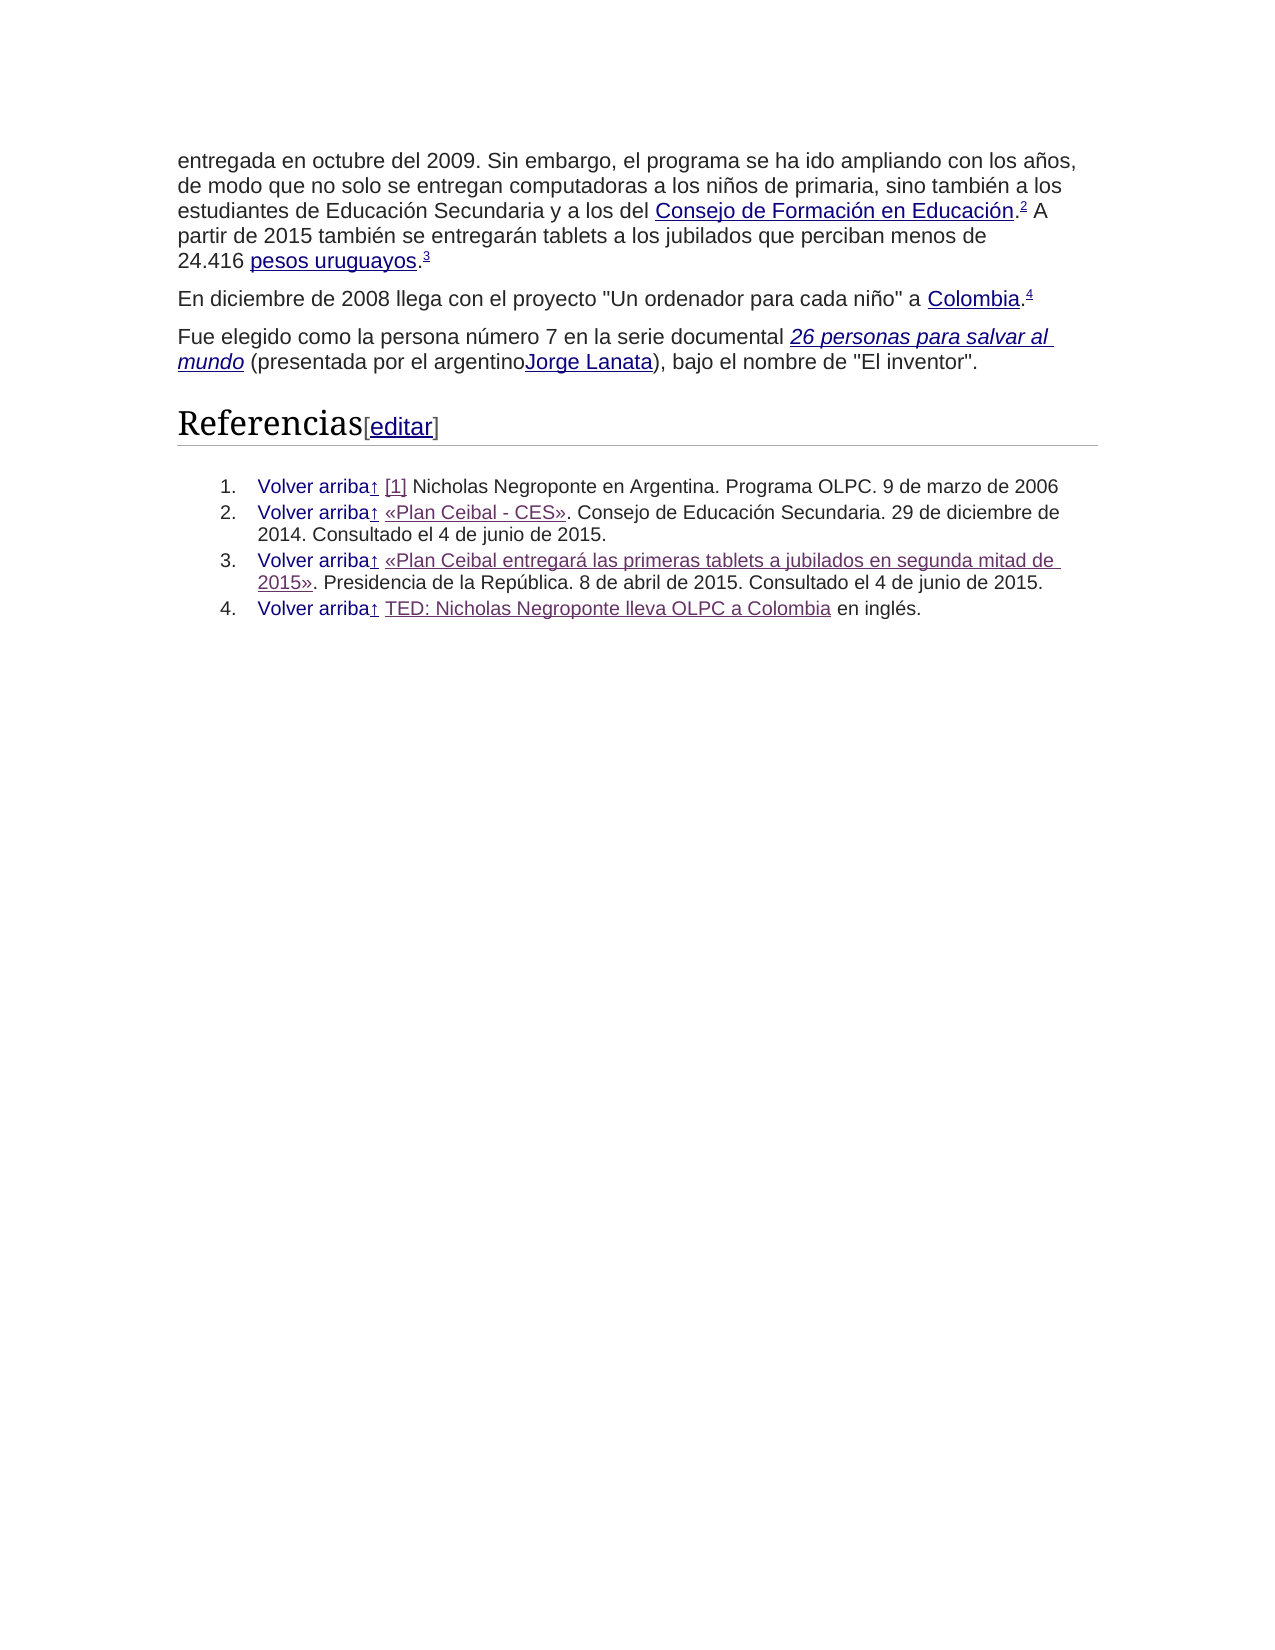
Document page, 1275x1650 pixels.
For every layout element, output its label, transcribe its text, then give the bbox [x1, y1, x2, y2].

list Volver arriba↑ [1] Nicholas Negroponte en Argentina. Programa OLPC. 9 de marzo de 2006 [220, 475, 1098, 498]
text Fue elegido como la persona número 7 en la serie documental 26 personas para salvar al mundo (presentada por el argentinoJorge Lanata), bajo el nombre de "El inventor". [177, 324, 1098, 374]
list Volver arriba↑ «Plan Ceibal - CES». Consejo de Educación Secundaria. 29 de diciembre de 2014. Consultado el 4 de junio de 2015. [220, 501, 1098, 546]
text En diciembre de 2008 llega con el proyecto "Un ordenador para cada niño" a Colombia.4 [177, 286, 1098, 311]
text Referencias[editar] [177, 399, 1098, 445]
list Volver arriba↑ «Plan Ceibal entregará las primeras tablets a jubilados en segunda mitad de 2015». Presidencia de la República. 8 de abril de 2015. Consultado el 4 de junio de 2015. [220, 548, 1098, 594]
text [177, 148, 1098, 274]
list Volver arriba↑ TED: Nicholas Negroponte lleva OLPC a Colombia en inglés. [220, 596, 1098, 619]
